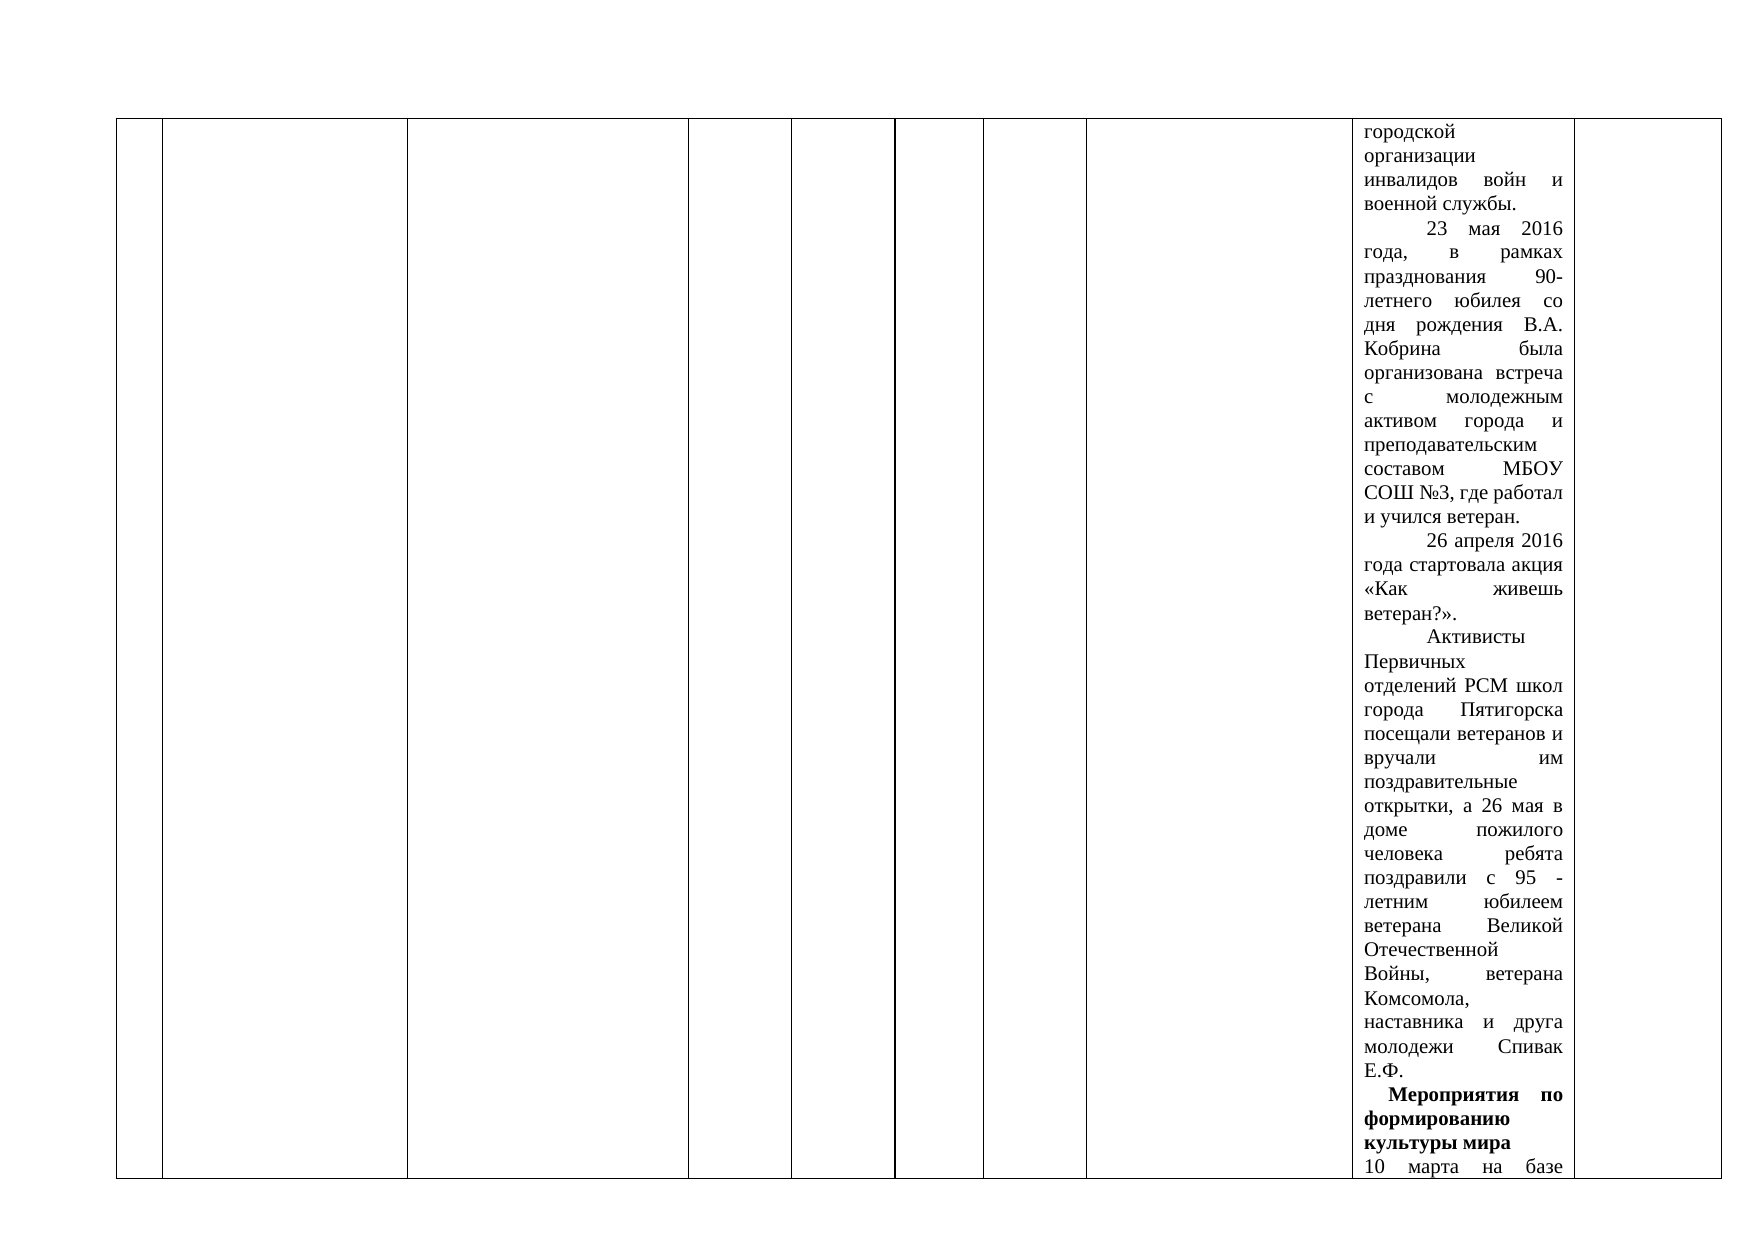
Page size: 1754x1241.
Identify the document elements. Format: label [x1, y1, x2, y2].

table_cell [163, 119, 407, 1178]
table_cell [408, 119, 688, 1178]
table_cell [792, 119, 894, 1178]
table_cell [689, 119, 791, 1178]
table_cell [984, 119, 1086, 1178]
table_cell [1087, 119, 1352, 1178]
table_cell [117, 119, 162, 1178]
table_cell [1353, 119, 1574, 1178]
table_cell [1575, 119, 1721, 1178]
table_cell [896, 119, 983, 1178]
